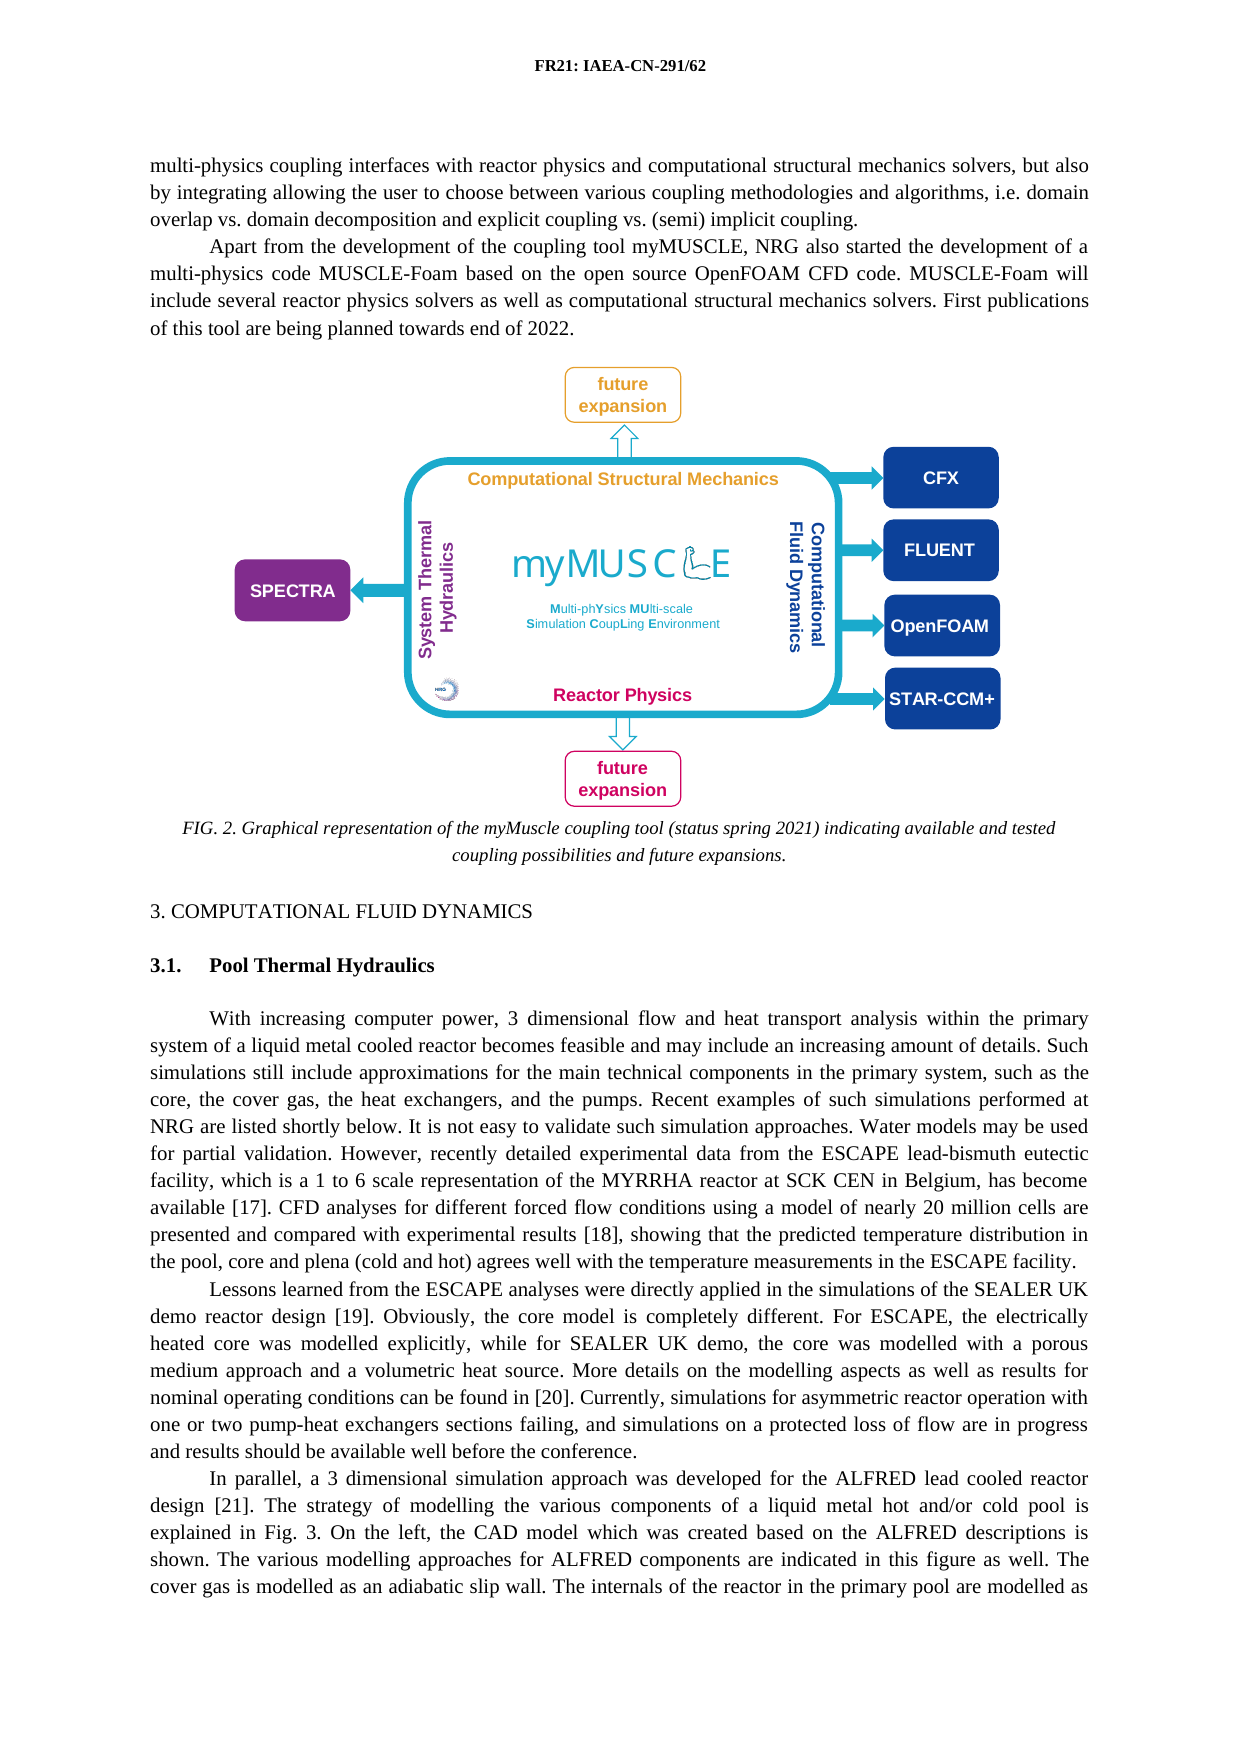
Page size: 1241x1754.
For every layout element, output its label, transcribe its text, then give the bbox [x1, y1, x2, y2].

text Fig. 2. Graphical representation of the myMuscle coupling tool (status spring 2021) indicating available and tested coupling possibilities and future expansions. [150, 811, 1090, 865]
subtitle Pool Thermal Hydraulics [150, 953, 1090, 978]
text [150, 150, 1090, 231]
text With increasing computer power, 3 dimensional flow and heat transport analysis within the primary system of a liquid metal cooled reactor becomes feasible and may include an increasing amount of details. Such simulations still include approximations for the main technical components in the primary system, such as the core, the cover gas, the heat exchangers, and the pumps. Recent examples of such simulations performed at NRG are listed shortly below. It is not easy to validate such simulation approaches. Water models may be used for partial validation. However, recently detailed experimental data from the ESCAPE lead-bismuth eutectic facility, which is a 1 to 6 scale representation of the MYRRHA reactor at SCK CEN in Belgium, has become available [17]. CFD analyses for different forced flow conditions using a model of nearly 20 million cells are presented and compared with experimental results [18], showing that the predicted temperature distribution in the pool, core and plena (cold and hot) agrees well with the temperature measurements in the ESCAPE facility. [150, 1003, 1090, 1273]
text Lessons learned from the ESCAPE analyses were directly applied in the simulations of the SEALER UK demo reactor design [19]. Obviously, the core model is completely different. For ESCAPE, the electrically heated core was modelled explicitly, while for SEALER UK demo, the core was modelled with a porous medium approach and a volumetric heat source. More details on the modelling aspects as well as results for nominal operating conditions can be found in [20]. Currently, simulations for asymmetric reactor operation with one or two pump-heat exchangers sections failing, and simulations on a protected loss of flow are in progress and results should be available well before the conference. [150, 1273, 1090, 1463]
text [150, 1463, 1090, 1598]
text Apart from the development of the coupling tool myMUSCLE, NRG also started the development of a multi-physics code MUSCLE-Foam based on the open source OpenFOAM CFD code. MUSCLE-Foam will include several reactor physics solvers as well as computational structural mechanics solvers. First publications of this tool are being planned towards end of 2022. [150, 231, 1090, 339]
subtitle COMPUTATIONAL FLUID DYNAMICS [150, 894, 1090, 923]
